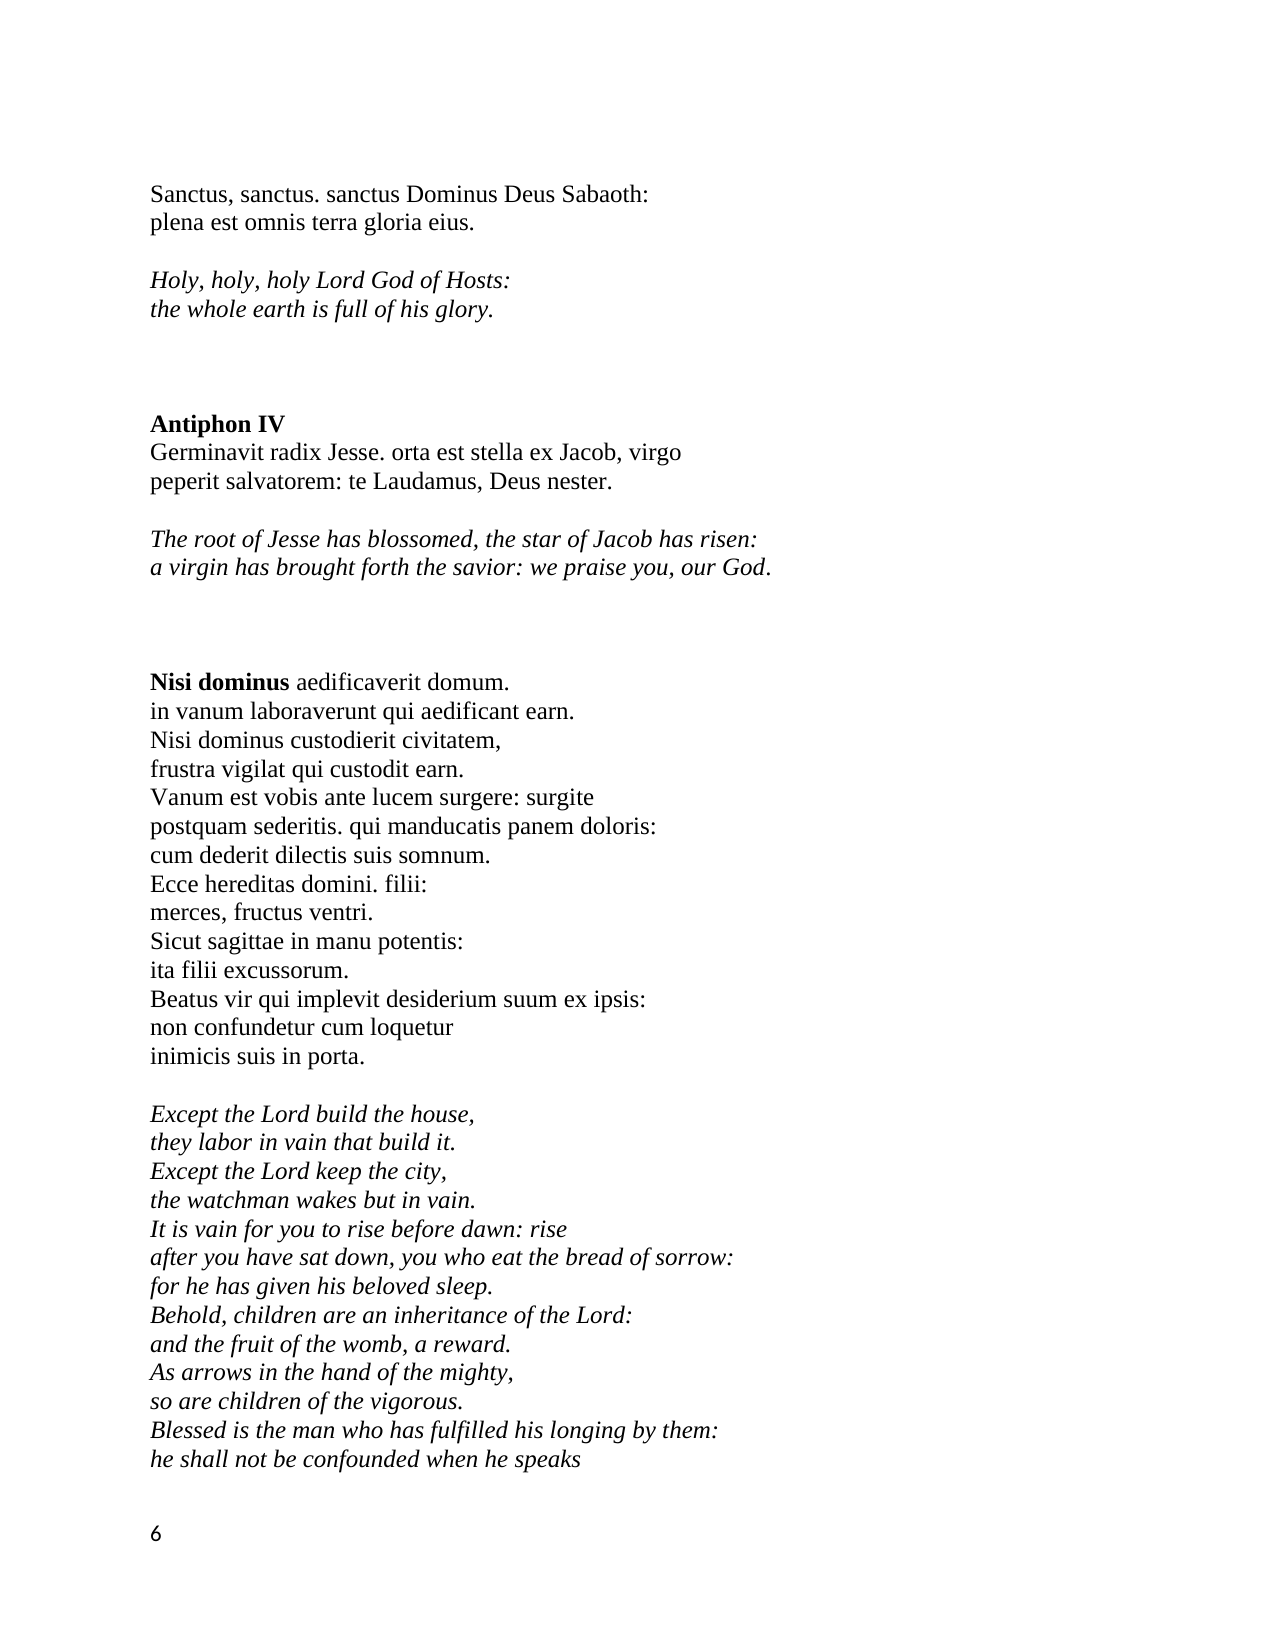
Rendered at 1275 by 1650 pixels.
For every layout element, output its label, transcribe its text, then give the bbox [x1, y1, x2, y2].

text after you have sat down, you who eat the bread of sorrow: [150, 1242, 1125, 1271]
text Sicut sagittae in manu potentis: [150, 926, 1125, 955]
text Holy, holy, holy Lord God of Hosts: [150, 265, 1125, 294]
text Blessed is the man who has fulfilled his longing by them: [150, 1415, 1125, 1444]
text the watchman wakes but in vain. [150, 1185, 1125, 1214]
text Ecce hereditas domini. filii: [150, 869, 1125, 897]
text ita filii excussorum. [150, 955, 1125, 984]
text Germinavit radix Jesse. orta est stella ex Jacob, virgo [150, 437, 1125, 466]
text Nisi dominus aedificaverit domum. [150, 667, 1125, 696]
text plena est omnis terra gloria eius. [150, 207, 1125, 236]
text The root of Jesse has blossomed, the star of Jacob has risen: [150, 524, 1125, 552]
text the whole earth is full of his glory. [150, 294, 1125, 322]
text Antiphon IV [150, 409, 1125, 437]
text peperit salvatorem: te Laudamus, Deus nester. [150, 466, 1125, 495]
text Vanum est vobis ante lucem surgere: surgite [150, 782, 1125, 811]
text in vanum laboraverunt qui aedificant earn. [150, 696, 1125, 725]
text non confundetur cum loquetur [150, 1012, 1125, 1041]
text Except the Lord build the house, [150, 1099, 1125, 1127]
text Except the Lord keep the city, [150, 1156, 1125, 1185]
text a virgin has brought forth the savior: we praise you, our God. [150, 552, 1125, 581]
text so are children of the vigorous. [150, 1386, 1125, 1415]
text It is vain for you to rise before dawn: rise [150, 1214, 1125, 1242]
text frustra vigilat qui custodit earn. [150, 754, 1125, 782]
text postquam sederitis. qui manducatis panem doloris: [150, 811, 1125, 840]
text they labor in vain that build it. [150, 1127, 1125, 1156]
text As arrows in the hand of the mighty, [150, 1357, 1125, 1386]
text Beatus vir qui implevit desiderium suum ex ipsis: [150, 984, 1125, 1012]
text Nisi dominus custodierit civitatem, [150, 725, 1125, 754]
text inimicis suis in porta. [150, 1041, 1125, 1070]
text Behold, children are an inheritance of the Lord: [150, 1300, 1125, 1329]
text cum dederit dilectis suis somnum. [150, 840, 1125, 869]
text Sanctus, sanctus. sanctus Dominus Deus Sabaoth: [150, 179, 1125, 207]
text and the fruit of the womb, a reward. [150, 1329, 1125, 1357]
text merces, fructus ventri. [150, 897, 1125, 926]
text for he has given his beloved sleep. [150, 1271, 1125, 1300]
text he shall not be confounded when he speaks [150, 1444, 1125, 1472]
